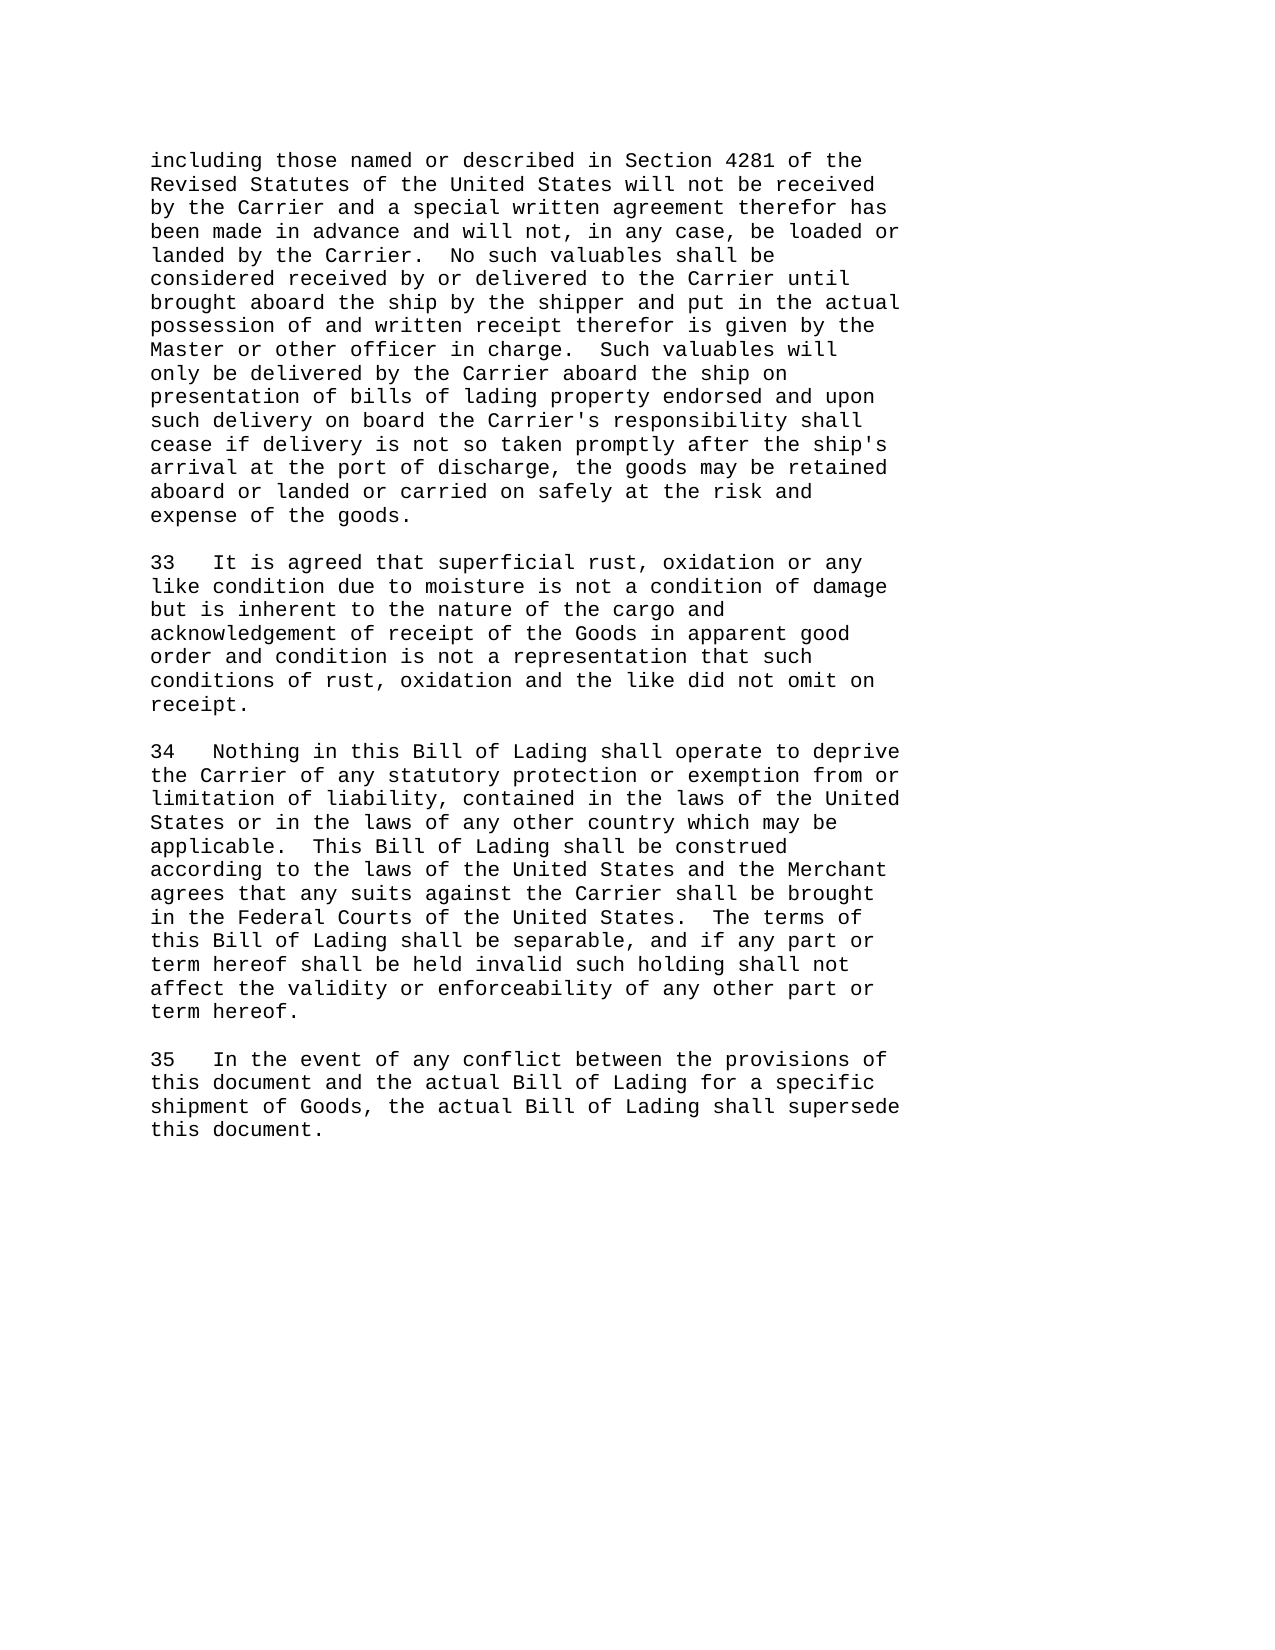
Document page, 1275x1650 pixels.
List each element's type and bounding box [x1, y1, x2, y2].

table_cell [150, 150, 1125, 1143]
